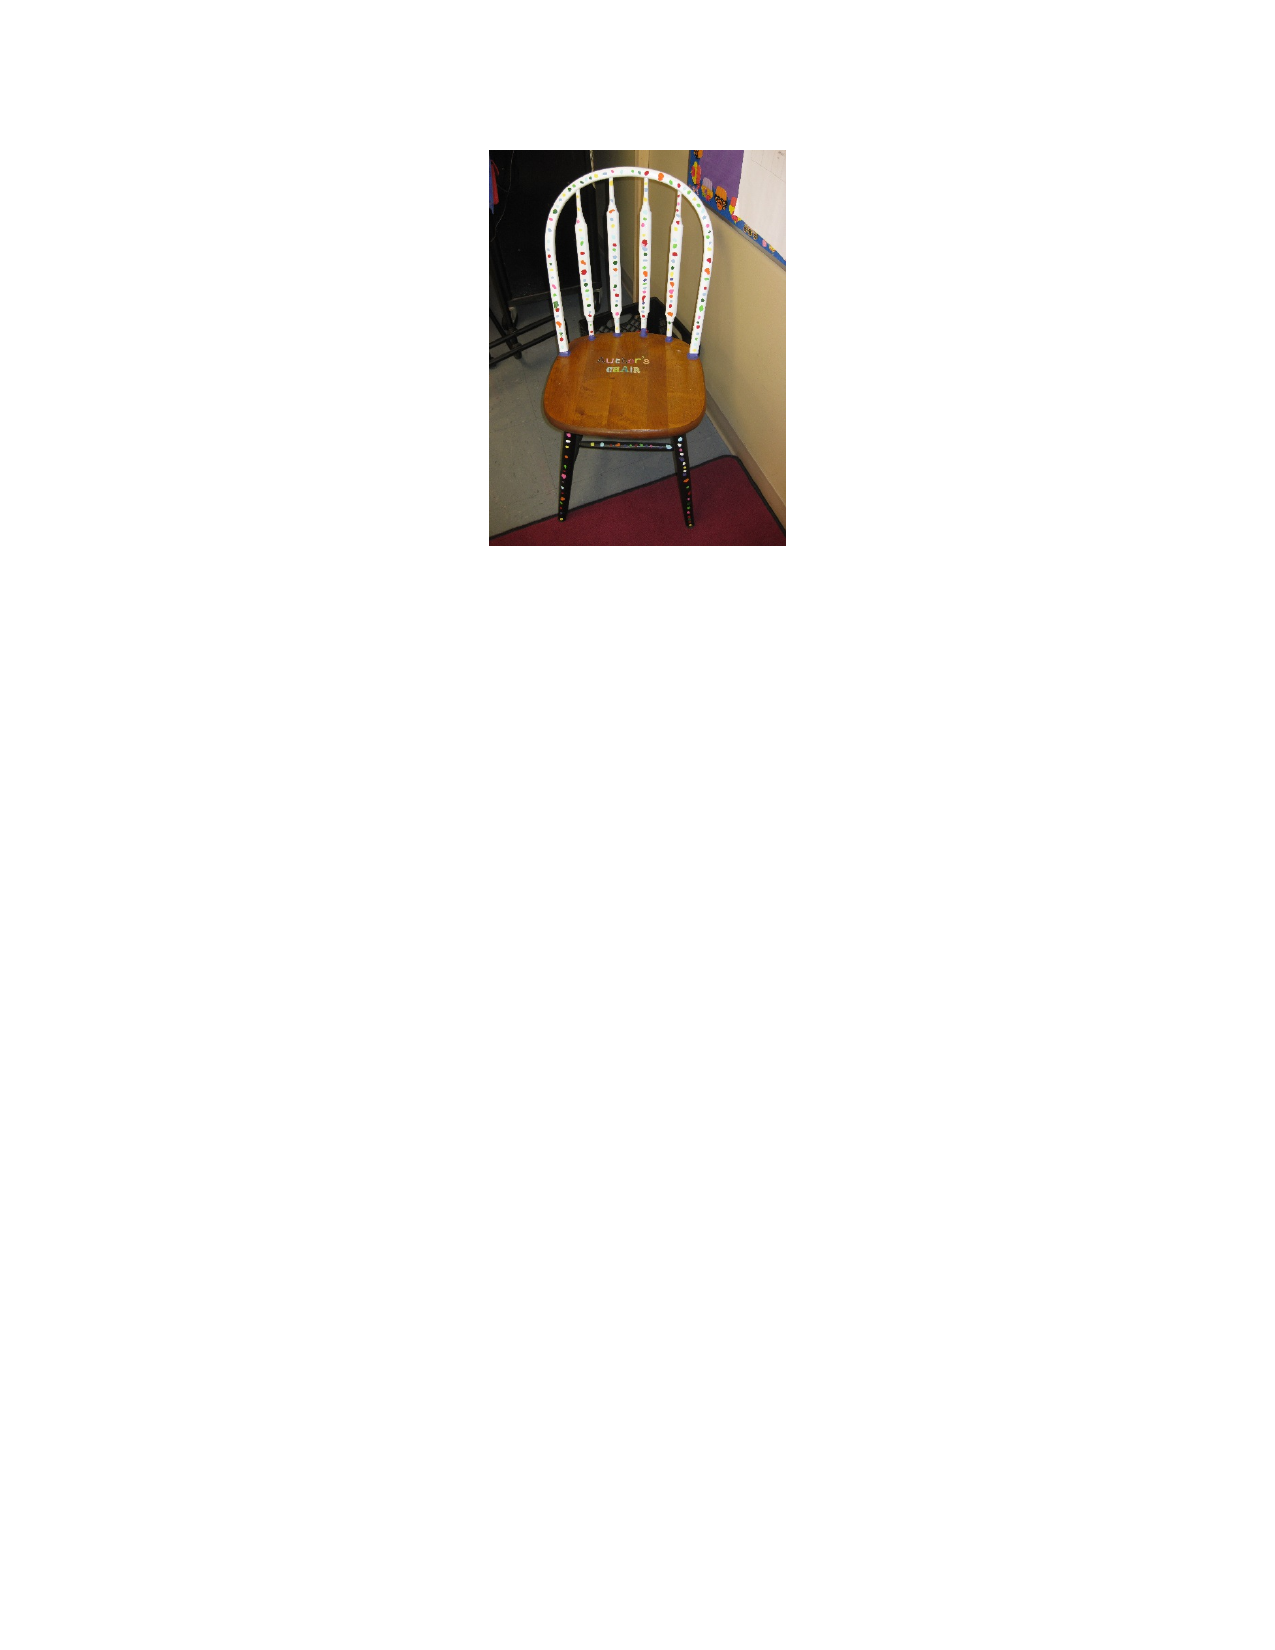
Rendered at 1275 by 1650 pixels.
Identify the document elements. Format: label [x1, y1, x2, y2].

picture [489, 150, 786, 546]
